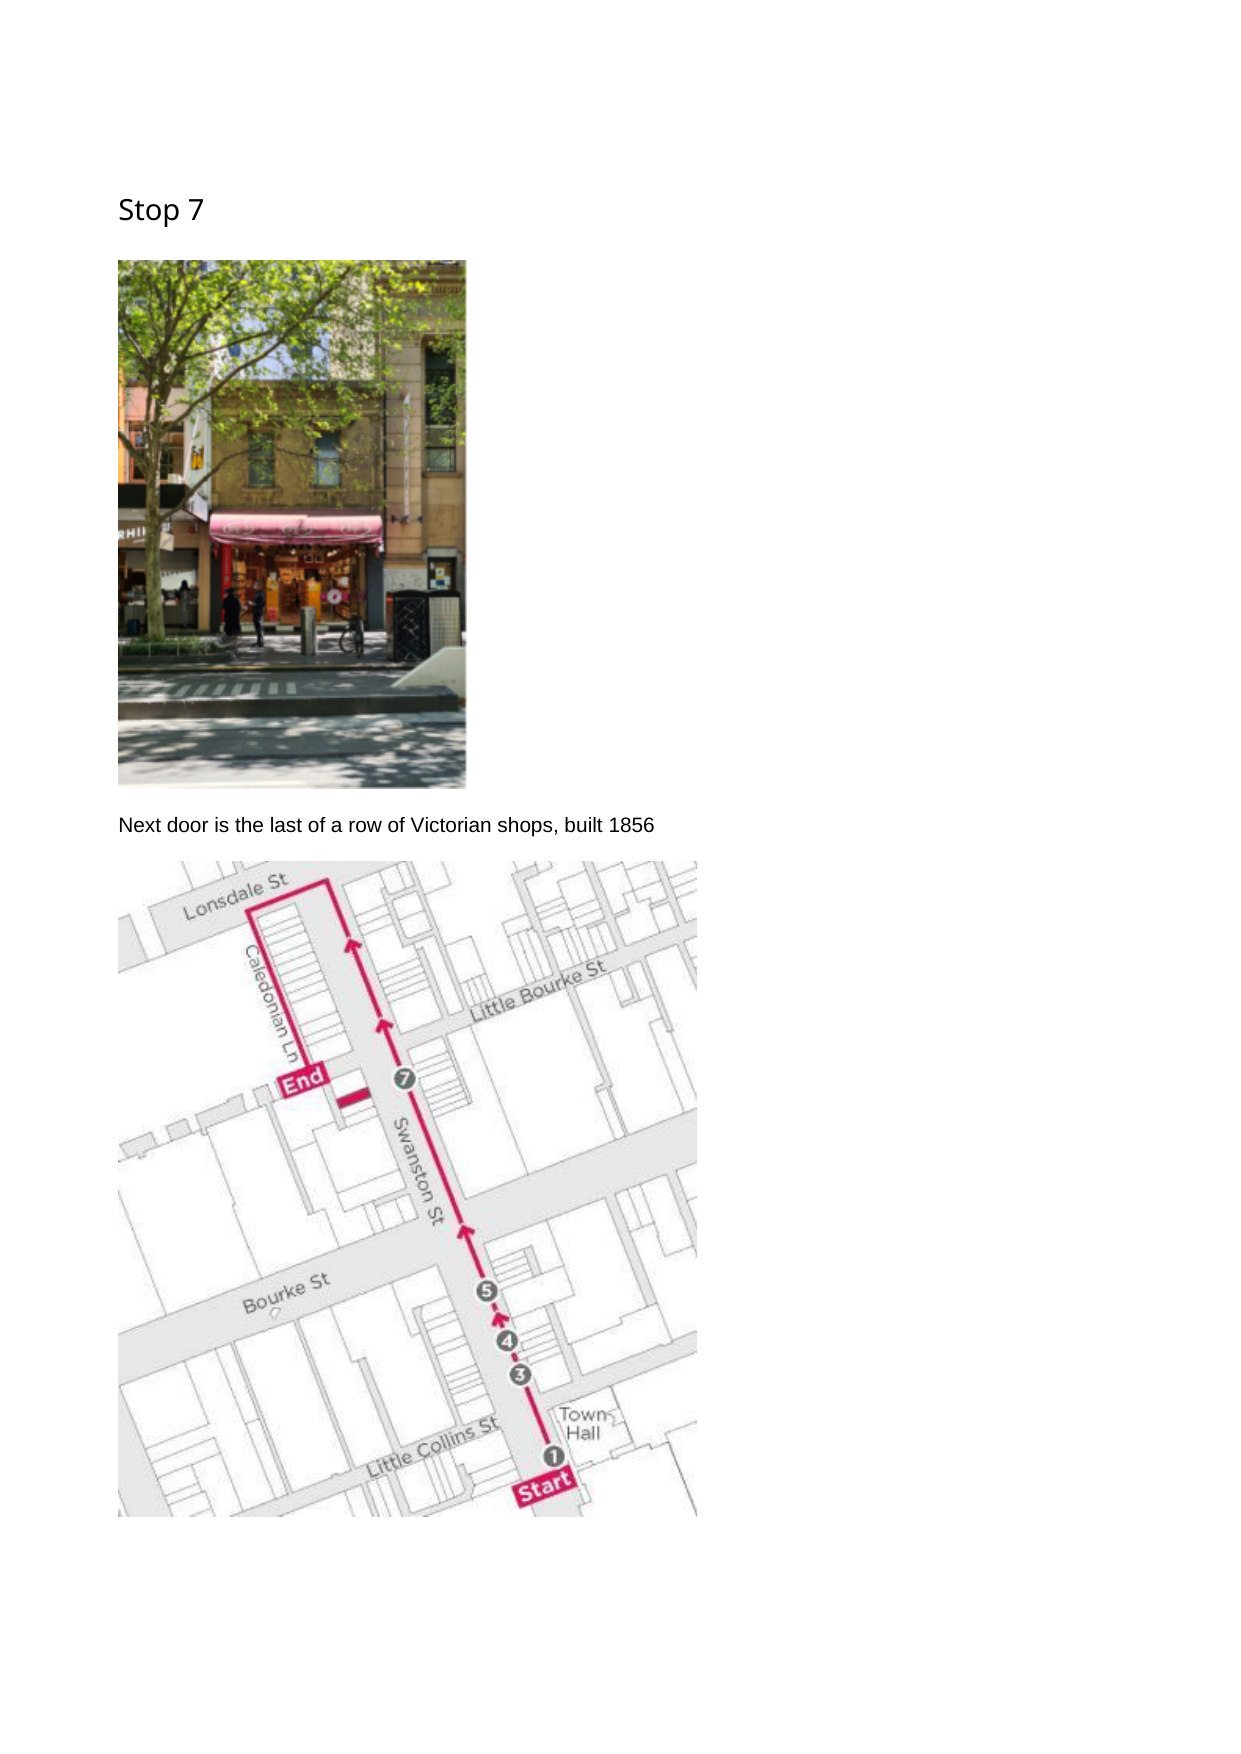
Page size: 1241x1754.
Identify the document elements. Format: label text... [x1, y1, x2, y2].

subtitle Stop 7 [118, 189, 1137, 229]
picture [118, 260, 467, 789]
text Next door is the last of a row of Victorian shops, built 1856 [118, 813, 1137, 837]
picture [118, 861, 698, 1517]
